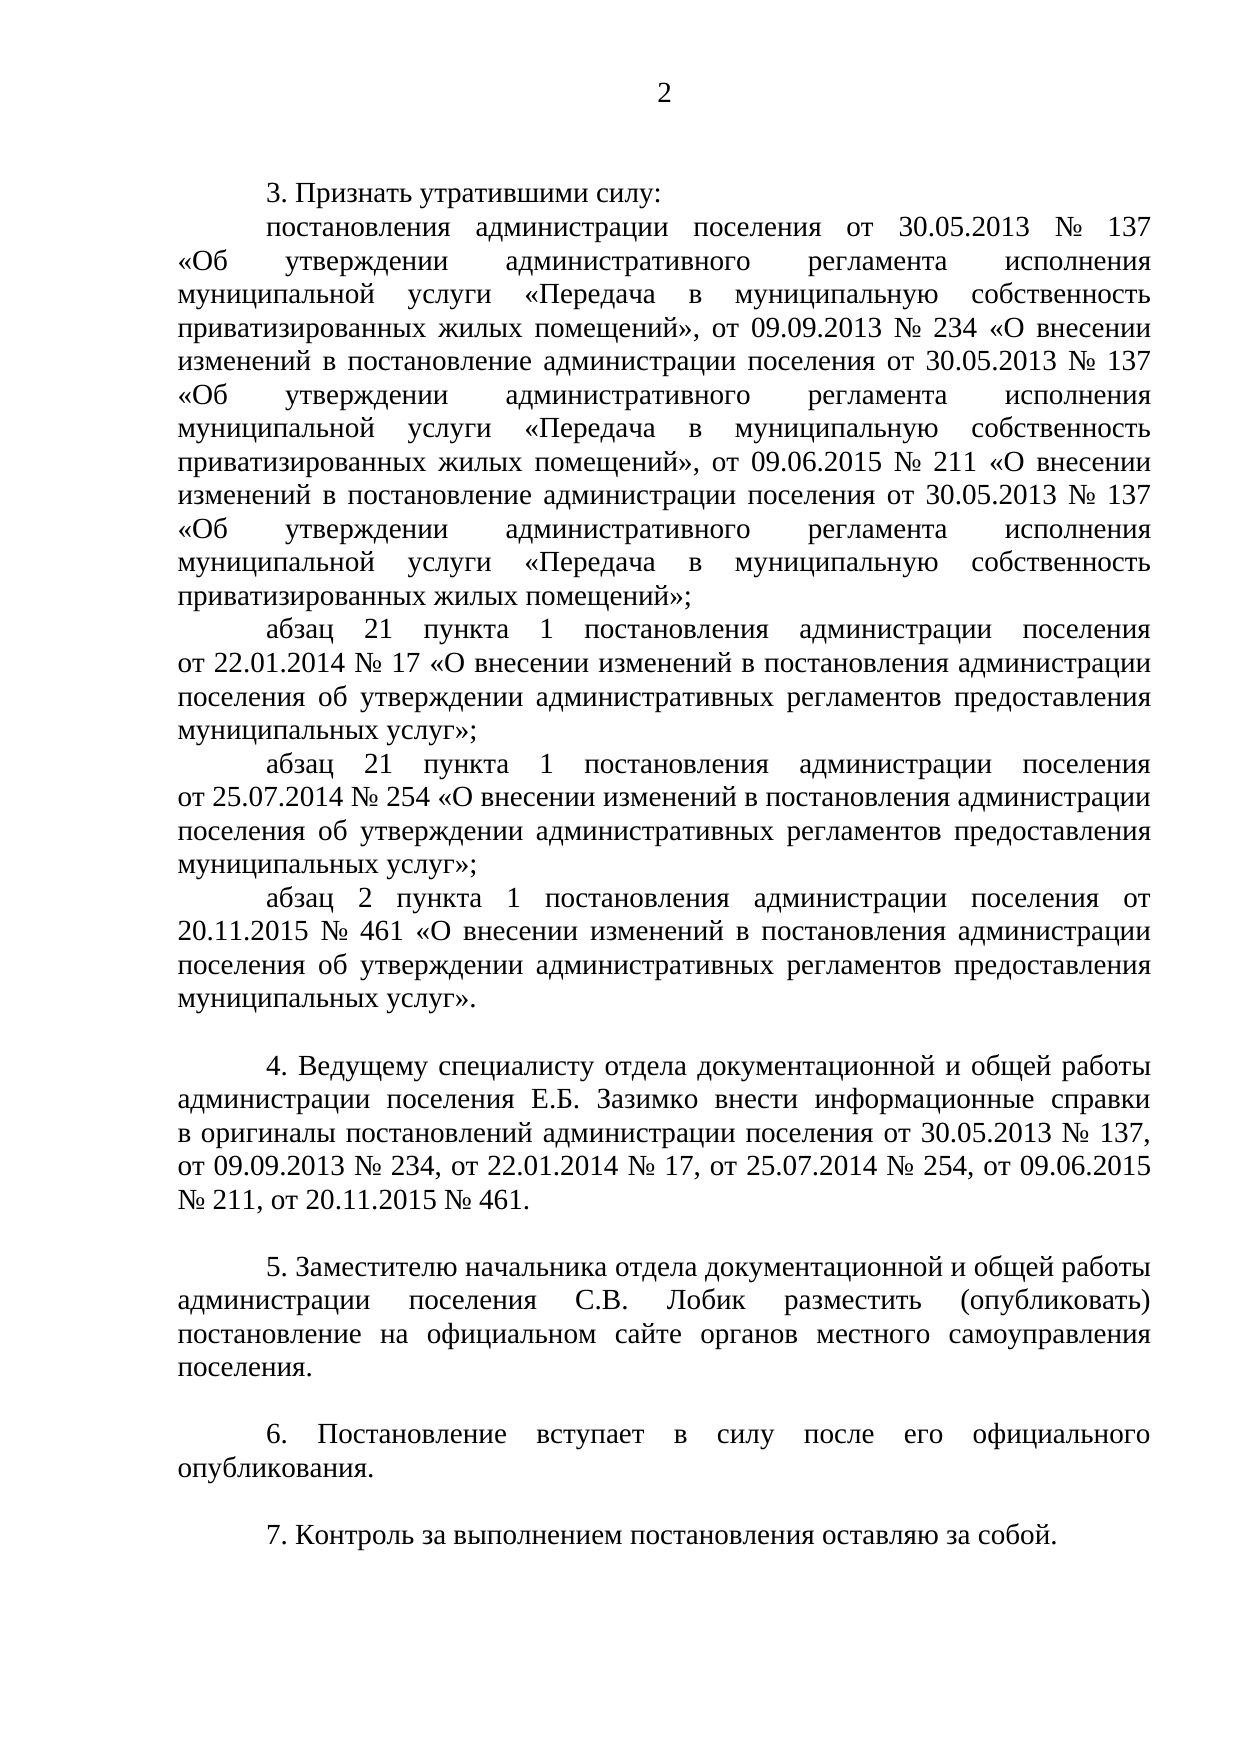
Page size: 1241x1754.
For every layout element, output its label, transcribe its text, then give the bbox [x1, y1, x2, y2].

text 4. Ведущему специалисту отдела документационной и общей работы администрации поселения Е.Б. Зазимко внести информационные справки в оригиналы постановлений администрации поселения от 30.05.2013 № 137, от 09.09.2013 № 234, от 22.01.2014 № 17, от 25.07.2014 № 254, от 09.06.2015 № 211, от 20.11.2015 № 461. [177, 1048, 1152, 1215]
text 3. Признать утратившими силу: [177, 176, 1152, 209]
text абзац 21 пункта 1 постановления администрации поселения от 25.07.2014 № 254 «О внесении изменений в постановления администрации поселения об утверждении административных регламентов предоставления муниципальных услуг»; [177, 746, 1152, 880]
text абзац 2 пункта 1 постановления администрации поселения от 20.11.2015 № 461 «О внесении изменений в постановления администрации поселения об утверждении административных регламентов предоставления муниципальных услуг». [177, 880, 1152, 1014]
text 6. Постановление вступает в силу после его официального опубликования. [177, 1417, 1152, 1484]
text 5. Заместителю начальника отдела документационной и общей работы администрации поселения С.В. Лобик разместить (опубликовать) постановление на официальном сайте органов местного самоуправления поселения. [177, 1249, 1152, 1383]
text абзац 21 пункта 1 постановления администрации поселения от 22.01.2014 № 17 «О внесении изменений в постановления администрации поселения об утверждении административных регламентов предоставления муниципальных услуг»; [177, 612, 1152, 746]
text постановления администрации поселения от 30.05.2013 № 137 «Об утверждении административного регламента исполнения муниципальной услуги «Передача в муниципальную собственность приватизированных жилых помещений», от 09.09.2013 № 234 «О внесении изменений в постановление администрации поселения от 30.05.2013 № 137 «Об утверждении административного регламента исполнения муниципальной услуги «Передача в муниципальную собственность приватизированных жилых помещений», от 09.06.2015 № 211 «О внесении изменений в постановление администрации поселения от 30.05.2013 № 137 «Об утверждении административного регламента исполнения муниципальной услуги «Передача в муниципальную собственность приватизированных жилых помещений»; [177, 209, 1152, 612]
text 7. Контроль за выполнением постановления оставляю за собой. [177, 1517, 1152, 1551]
